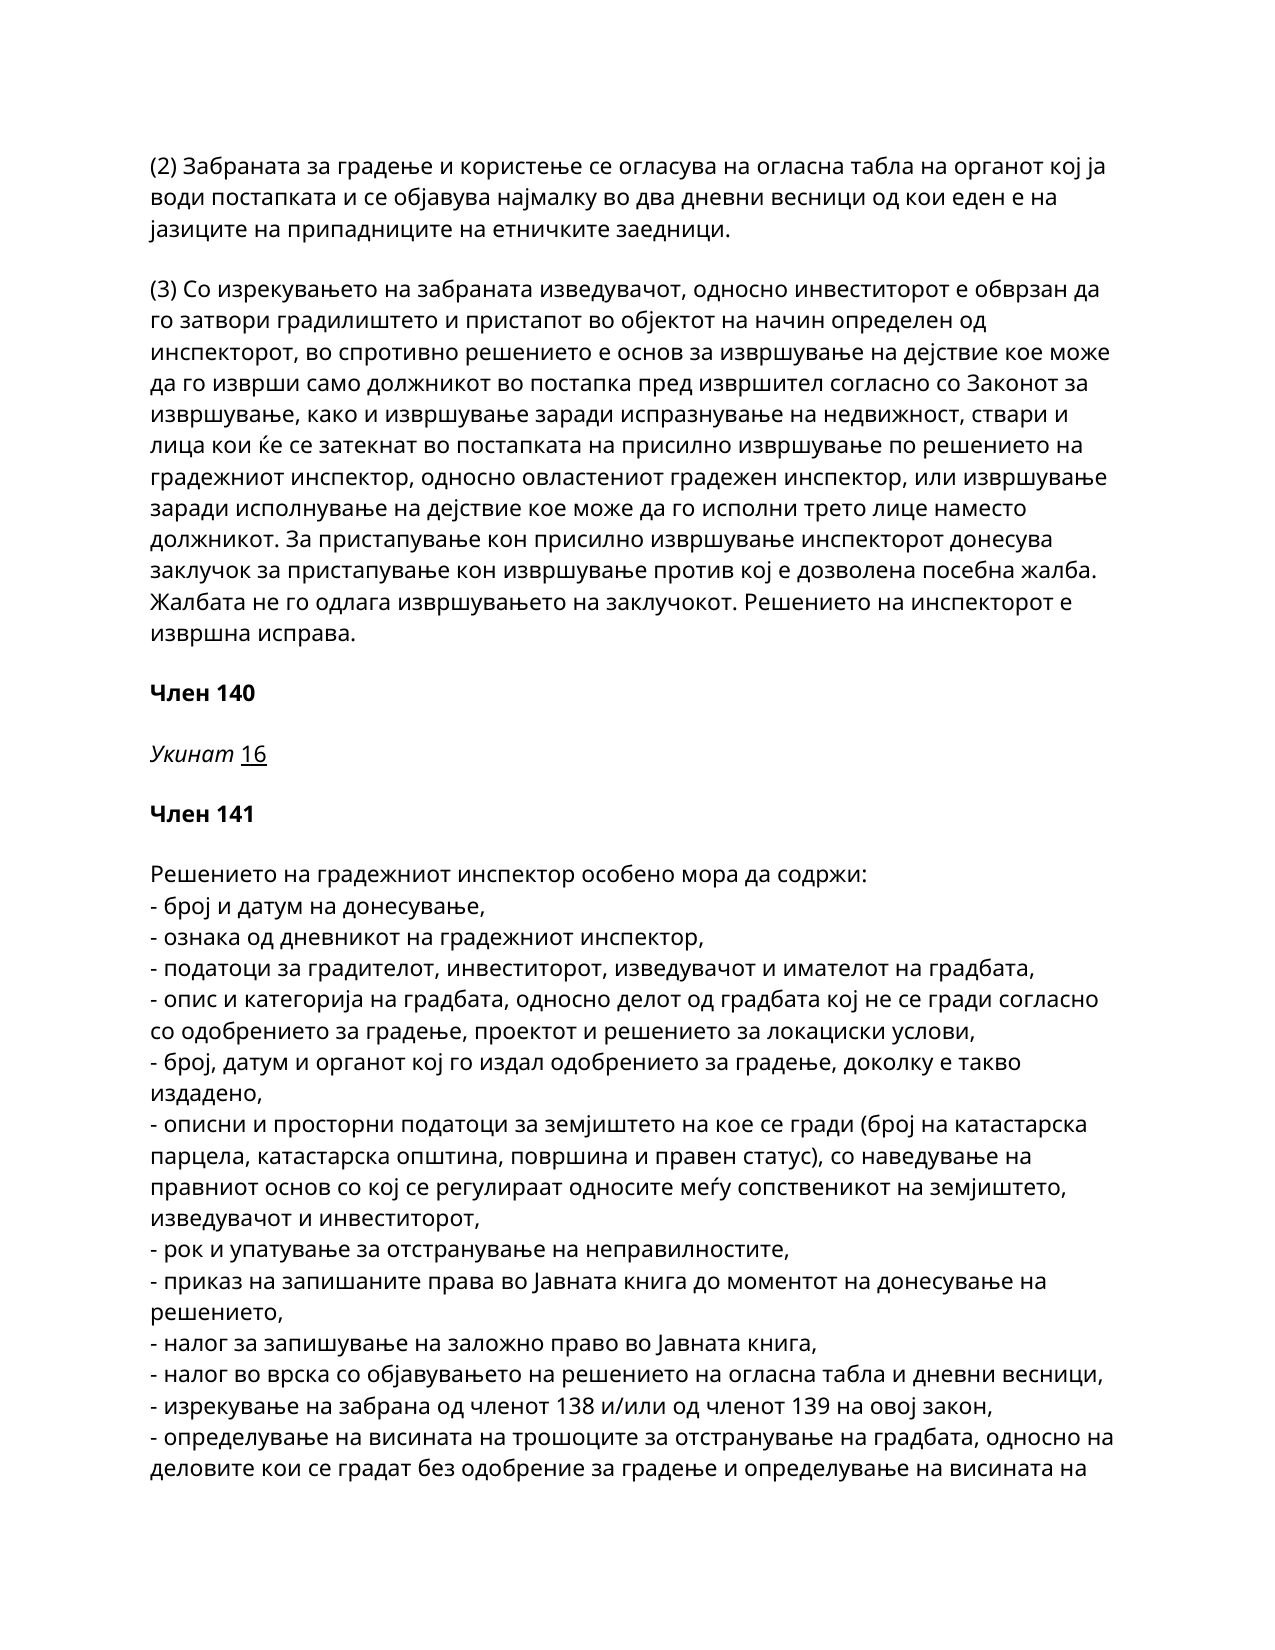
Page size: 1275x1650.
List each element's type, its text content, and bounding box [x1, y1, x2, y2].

text Член 141 [150, 798, 1125, 829]
text Укинат 16 [150, 737, 1125, 769]
text (3) Со изрекувањето на забраната изведувачот, односно инвеститорот е обврзан да го затвори градилиштето и пристапот во објектот на начин определен од инспекторот, во спротивно решението е основ за извршување на дејствие кое може да го изврши само должникот во постапка пред извршител согласно со Законот за извршување, како и извршување заради испразнување на недвижност, ствари и лица кои ќе се затекнат во постапката на присилно извршување по решението на градежниот инспектор, односно овластениот градежен инспектор, или извршување заради исполнување на дејствие кое може да го исполни трето лице наместо должникот. За пристапување кон присилно извршување инспекторот донесува заклучок за пристапување кон извршување против кој е дозволена посебна жалба. Жалбата не го одлага извршувањето на заклучокот. Решението на инспекторот е извршна исправа. [150, 273, 1125, 648]
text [150, 858, 1125, 1483]
text Член 140 [150, 677, 1125, 708]
text (2) Забраната за градење и користење се огласува на огласна табла на органот кој ја води постапката и се објавува најмалку во два дневни весници од кои еден е на јазиците на припадниците на етничките заедници. [150, 150, 1125, 244]
